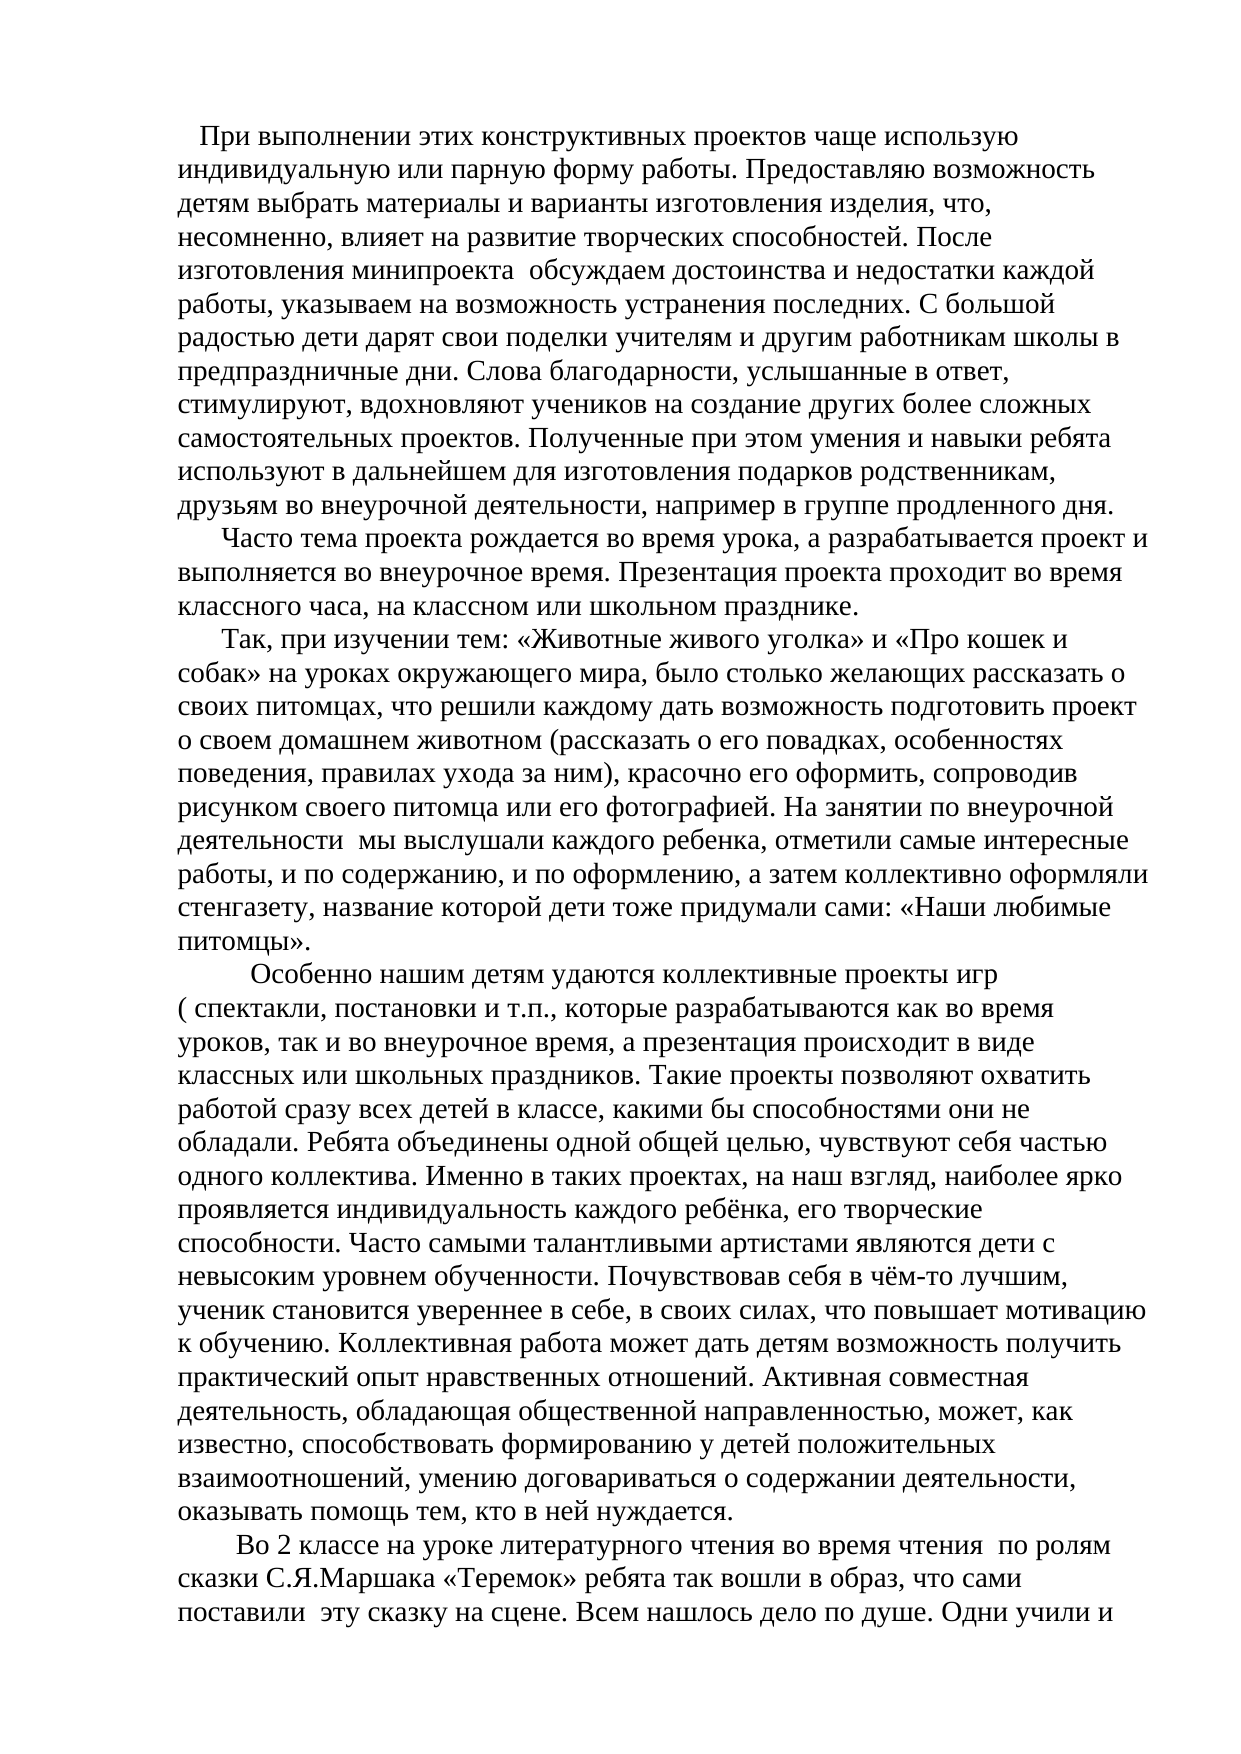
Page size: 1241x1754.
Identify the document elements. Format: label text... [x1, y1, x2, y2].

text Особенно нашим детям удаются коллективные проекты игр ( спектакли, постановки и т.п., которые разрабатываются как во время уроков, так и во внеурочное время, а презентация происходит в виде классных или школьных праздников. Такие проекты позволяют охватить работой сразу всех детей в классе, какими бы способностями они не обладали. Ребята объединены одной общей целью, чувствуют себя частью одного коллектива. Именно в таких проектах, на наш взгляд, наиболее ярко проявляется индивидуальность каждого ребёнка, его творческие способности. Часто самыми талантливыми артистами являются дети с невысоким уровнем обученности. Почувствовав себя в чём-то лучшим, ученик становится увереннее в себе, в своих силах, что повышает мотивацию к обучению. Коллективная работа может дать детям возможность получить практический опыт нравственных отношений. Активная совместная деятельность, обладающая общественной направленностью, может, как известно, способствовать формированию у детей положительных взаимоотношений, умению договариваться о содержании деятельности, оказывать помощь тем, кто в ней нуждается. [177, 957, 1152, 1527]
text Часто тема проекта рождается во время урока, а разрабатывается проект и выполняется во внеурочное время. Презентация проекта проходит во время классного часа, на классном или школьном празднике. [177, 521, 1152, 621]
text Так, при изучении тем: «Животные живого уголка» и «Про кошек и собак» на уроках окружающего мира, было столько желающих рассказать о своих питомцах, что решили каждому дать возможность подготовить проект о своем домашнем животном (рассказать о его повадках, особенностях поведения, правилах ухода за ним), красочно его оформить, сопроводив рисунком своего питомца или его фотографией. На занятии по внеурочной деятельности мы выслушали каждого ребенка, отметили самые интересные работы, и по содержанию, и по оформлению, а затем коллективно оформляли стенгазету, название которой дети тоже придумали сами: «Наши любимые питомцы». [177, 621, 1152, 957]
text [177, 1527, 1152, 1627]
text При выполнении этих конструктивных проектов чаще использую индивидуальную или парную форму работы. Предоставляю возможность детям выбрать материалы и варианты изготовления изделия, что, несомненно, влияет на развитие творческих способностей. После изготовления минипроекта обсуждаем достоинства и недостатки каждой работы, указываем на возможность устранения последних. С большой радостью дети дарят свои поделки учителям и другим работникам школы в предпраздничные дни. Слова благодарности, услышанные в ответ, стимулируют, вдохновляют учеников на создание других более сложных самостоятельных проектов. Полученные при этом умения и навыки ребята используют в дальнейшем для изготовления подарков родственникам, друзьям во внеурочной деятельности, например в группе продленного дня. [177, 118, 1152, 521]
